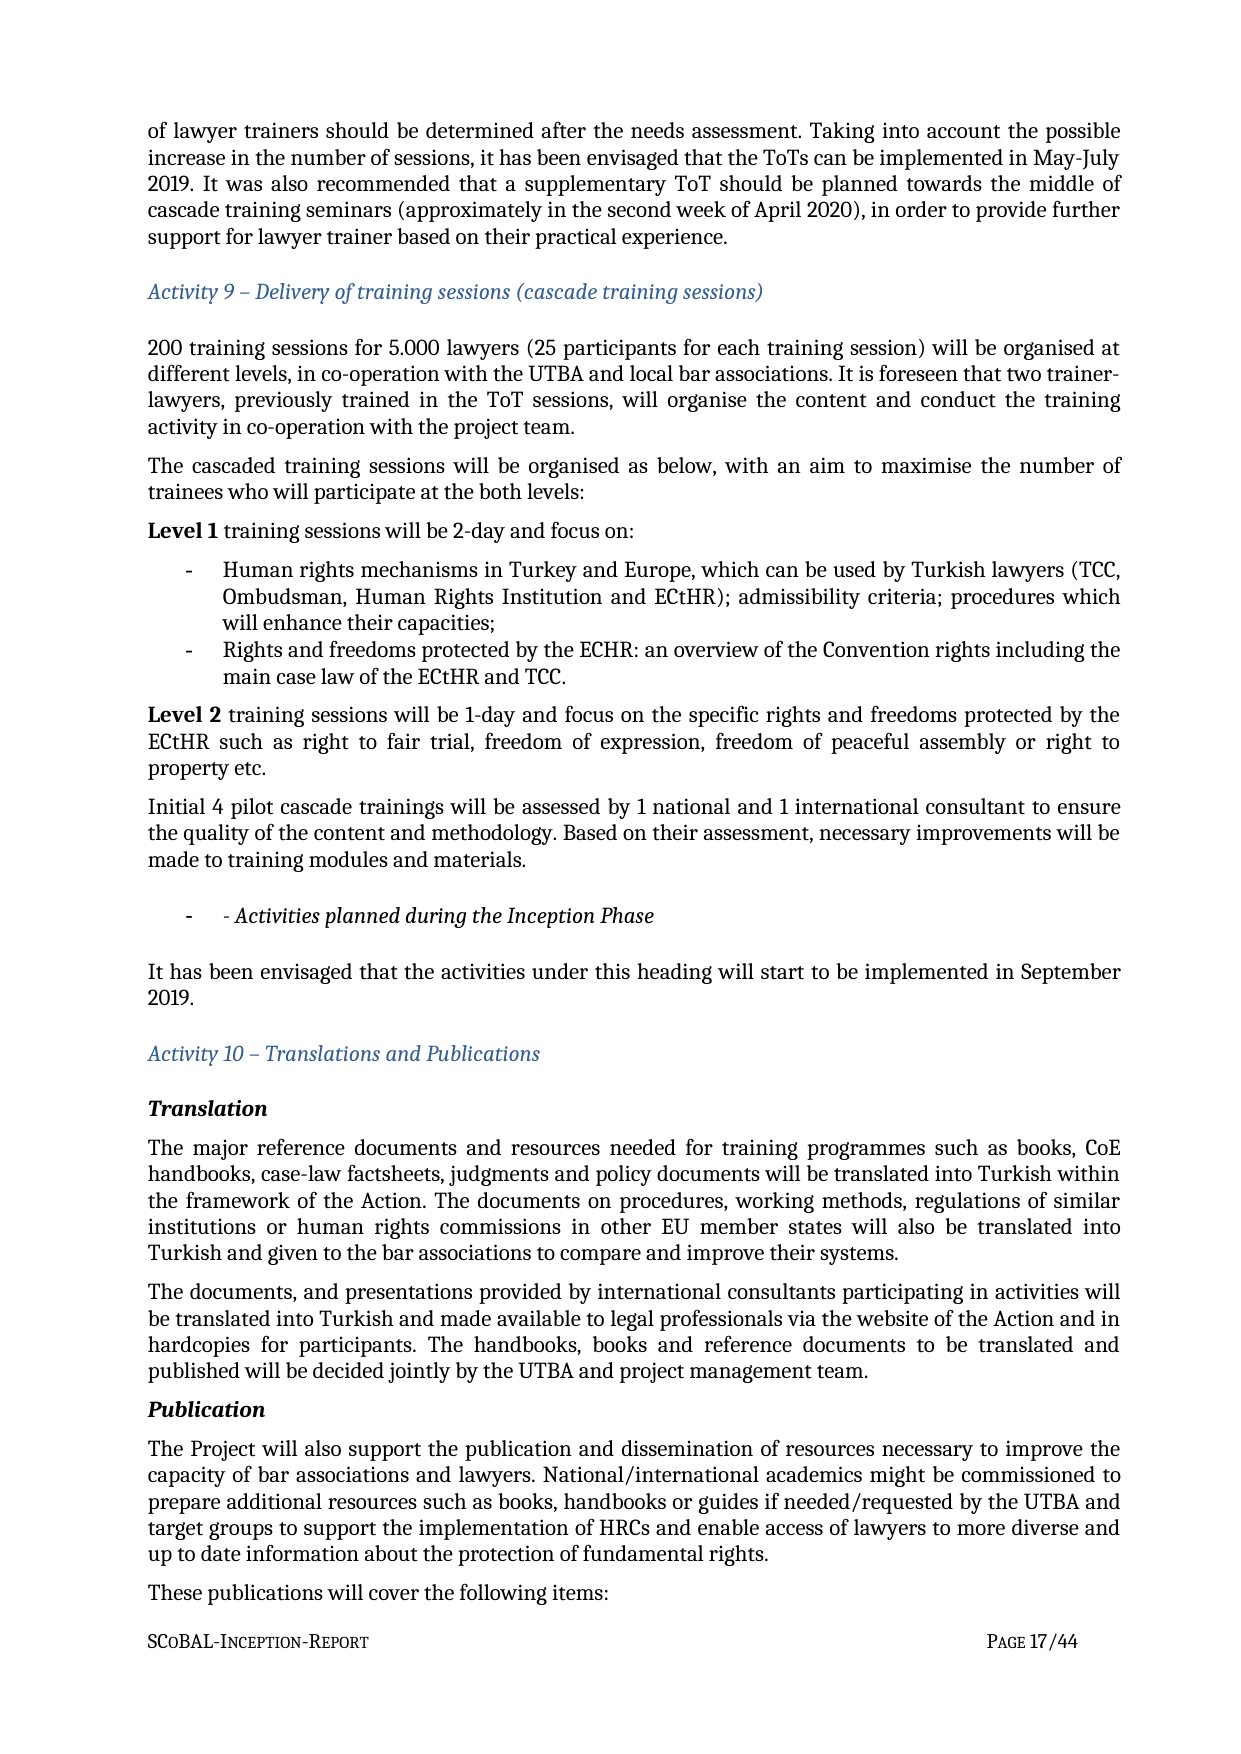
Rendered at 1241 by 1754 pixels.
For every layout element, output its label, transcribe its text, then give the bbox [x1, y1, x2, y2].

text The documents, and presentations provided by international consultants participating in activities will be translated into Turkish and made available to legal professionals via the website of the Action and in hardcopies for participants. The handbooks, books and reference documents to be translated and published will be decided jointly by the UTBA and project management team. [148, 1279, 1122, 1384]
text Publication [148, 1397, 1122, 1423]
text Level 2 training sessions will be 1-day and focus on the specific rights and freedoms protected by the ECtHR such as right to fair trial, freedom of expression, freedom of peaceful assembly or right to property etc. [148, 702, 1122, 781]
text The Project will also support the publication and dissemination of resources necessary to improve the capacity of bar associations and lawyers. National/international academics might be commissioned to prepare additional resources such as books, handbooks or guides if needed/requested by the UTBA and target groups to support the implementation of HRCs and enable access of lawyers to more diverse and up to date information about the protection of fundamental rights. [148, 1436, 1122, 1567]
list Human rights mechanisms in Turkey and Europe, which can be used by Turkish lawyers (TCC, Ombudsman, Human Rights Institution and ECtHR); admissibility criteria; procedures which will enhance their capacities; [185, 557, 1122, 636]
text Level 1 training sessions will be 2-day and focus on: [148, 518, 1122, 544]
text The cascaded training sessions will be organised as below, with an aim to maximise the number of trainees who will participate at the both levels: [148, 452, 1122, 505]
subtitle Activity 9 – Delivery of training sessions (cascade training sessions) [148, 279, 1122, 305]
text Translation [148, 1096, 1122, 1122]
list Rights and freedoms protected by the ECHR: an overview of the Convention rights including the main case law of the ECtHR and TCC. [185, 636, 1122, 690]
text Initial 4 pilot cascade trainings will be assessed by 1 national and 1 international consultant to ensure the quality of the content and methodology. Based on their assessment, necessary improvements will be made to training modules and materials. [148, 794, 1122, 873]
text 200 training sessions for 5.000 lawyers (25 participants for each training session) will be organised at different levels, in co-operation with the UTBA and local bar associations. It is foreseen that two trainer-lawyers, previously trained in the ToT sessions, will organise the content and conduct the training activity in co-operation with the project team. [148, 334, 1122, 440]
text It has been envisaged that the activities under this heading will start to be implemented in September 2019. [148, 958, 1122, 1011]
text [148, 118, 1122, 250]
text The major reference documents and resources needed for training programmes such as books, CoE handbooks, case-law factsheets, judgments and policy documents will be translated into Turkish within the framework of the Action. The documents on procedures, working methods, regulations of similar institutions or human rights commissions in other EU member states will also be translated into Turkish and given to the bar associations to compare and improve their systems. [148, 1135, 1122, 1266]
subtitle - Activities planned during the Inception Phase [185, 902, 1122, 929]
subtitle Activity 10 – Translations and Publications [148, 1040, 1122, 1067]
text These publications will cover the following items: [148, 1580, 1122, 1606]
